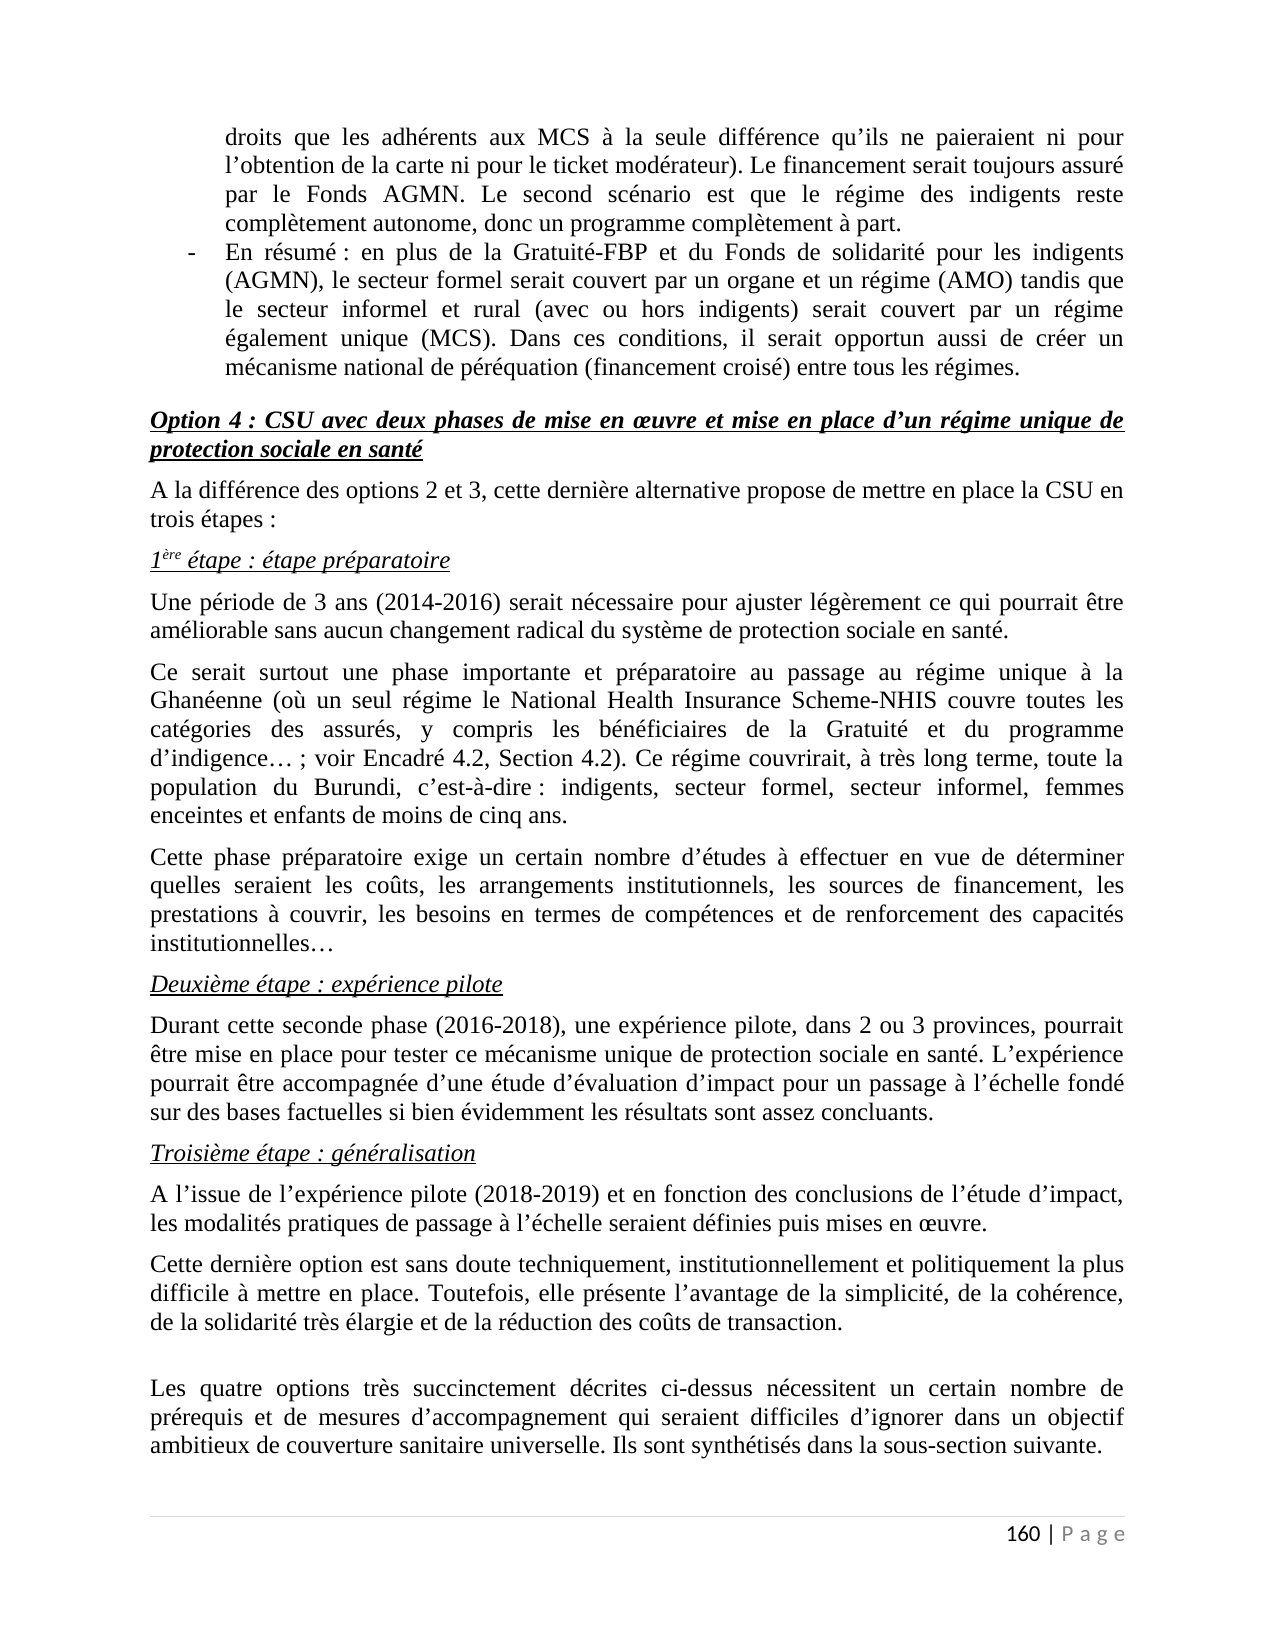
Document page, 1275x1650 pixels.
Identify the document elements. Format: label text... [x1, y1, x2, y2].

text Cette phase préparatoire exige un certain nombre d’études à effectuer en vue de déterminer quelles seraient les coûts, les arrangements institutionnels, les sources de financement, les prestations à couvrir, les besoins en termes de compétences et de renforcement des capacités institutionnelles… [150, 842, 1125, 957]
text Deuxième étape : expérience pilote [150, 969, 1125, 998]
text Une période de 3 ans (2014-2016) serait nécessaire pour ajuster légèrement ce qui pourrait être améliorable sans aucun changement radical du système de protection sociale en santé. [150, 587, 1125, 644]
text A la différence des options 2 et 3, cette dernière alternative propose de mettre en place la CSU en trois étapes : [150, 476, 1125, 533]
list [187, 122, 1125, 237]
text Option 4 : CSU avec deux phases de mise en œuvre et mise en place d’un régime unique de protection sociale en santé [150, 432, 1125, 463]
list En résumé : en plus de la Gratuité-FBP et du Fonds de solidarité pour les indigents (AGMN), le secteur formel serait couvert par un organe et un régime (AMO) tandis que le secteur informel et rural (avec ou hors indigents) serait couvert par un régime également unique (MCS). Dans ces conditions, il serait opportun aussi de créer un mécanisme national de péréquation (financement croisé) entre tous les régimes. [187, 237, 1125, 381]
text 1ère étape : étape préparatoire [150, 546, 1125, 574]
text Les quatre options très succinctement décrites ci-dessus nécessitent un certain nombre de prérequis et de mesures d’accompagnement qui seraient difficiles d’ignorer dans un objectif ambitieux de couverture sanitaire universelle. Ils sont synthétisés dans la sous-section suivante. [150, 1373, 1125, 1459]
text Ce serait surtout une phase importante et préparatoire au passage au régime unique à la Ghanéenne (où un seul régime le National Health Insurance Scheme-NHIS couvre toutes les catégories des assurés, y compris les bénéficiaires de la Gratuité et du programme d’indigence… ; voir Encadré 4.2, Section 4.2). Ce régime couvrirait, à très long terme, toute la population du Burundi, c’est-à-dire : indigents, secteur formel, secteur informel, femmes enceintes et enfants de moins de cinq ans. [150, 657, 1125, 829]
text Troisième étape : généralisation [150, 1138, 1125, 1167]
text A l’issue de l’expérience pilote (2018-2019) et en fonction des conclusions de l’étude d’impact, les modalités pratiques de passage à l’échelle seraient définies puis mises en œuvre. [150, 1179, 1125, 1237]
text Option 4 : CSU avec deux phases de mise en œuvre et mise en place d’un régime unique de protection sociale en santé [150, 406, 1125, 431]
text Durant cette seconde phase (2016-2018), une expérience pilote, dans 2 ou 3 provinces, pourrait être mise en place pour tester ce mécanisme unique de protection sociale en santé. L’expérience pourrait être accompagnée d’une étude d’évaluation d’impact pour un passage à l’échelle fondé sur des bases factuelles si bien évidemment les résultats sont assez concluants. [150, 1011, 1125, 1126]
text Cette dernière option est sans doute techniquement, institutionnellement et politiquement la plus difficile à mettre en place. Toutefois, elle présente l’avantage de la simplicité, de la cohérence, de la solidarité très élargie et de la réduction des coûts de transaction. [150, 1249, 1125, 1336]
